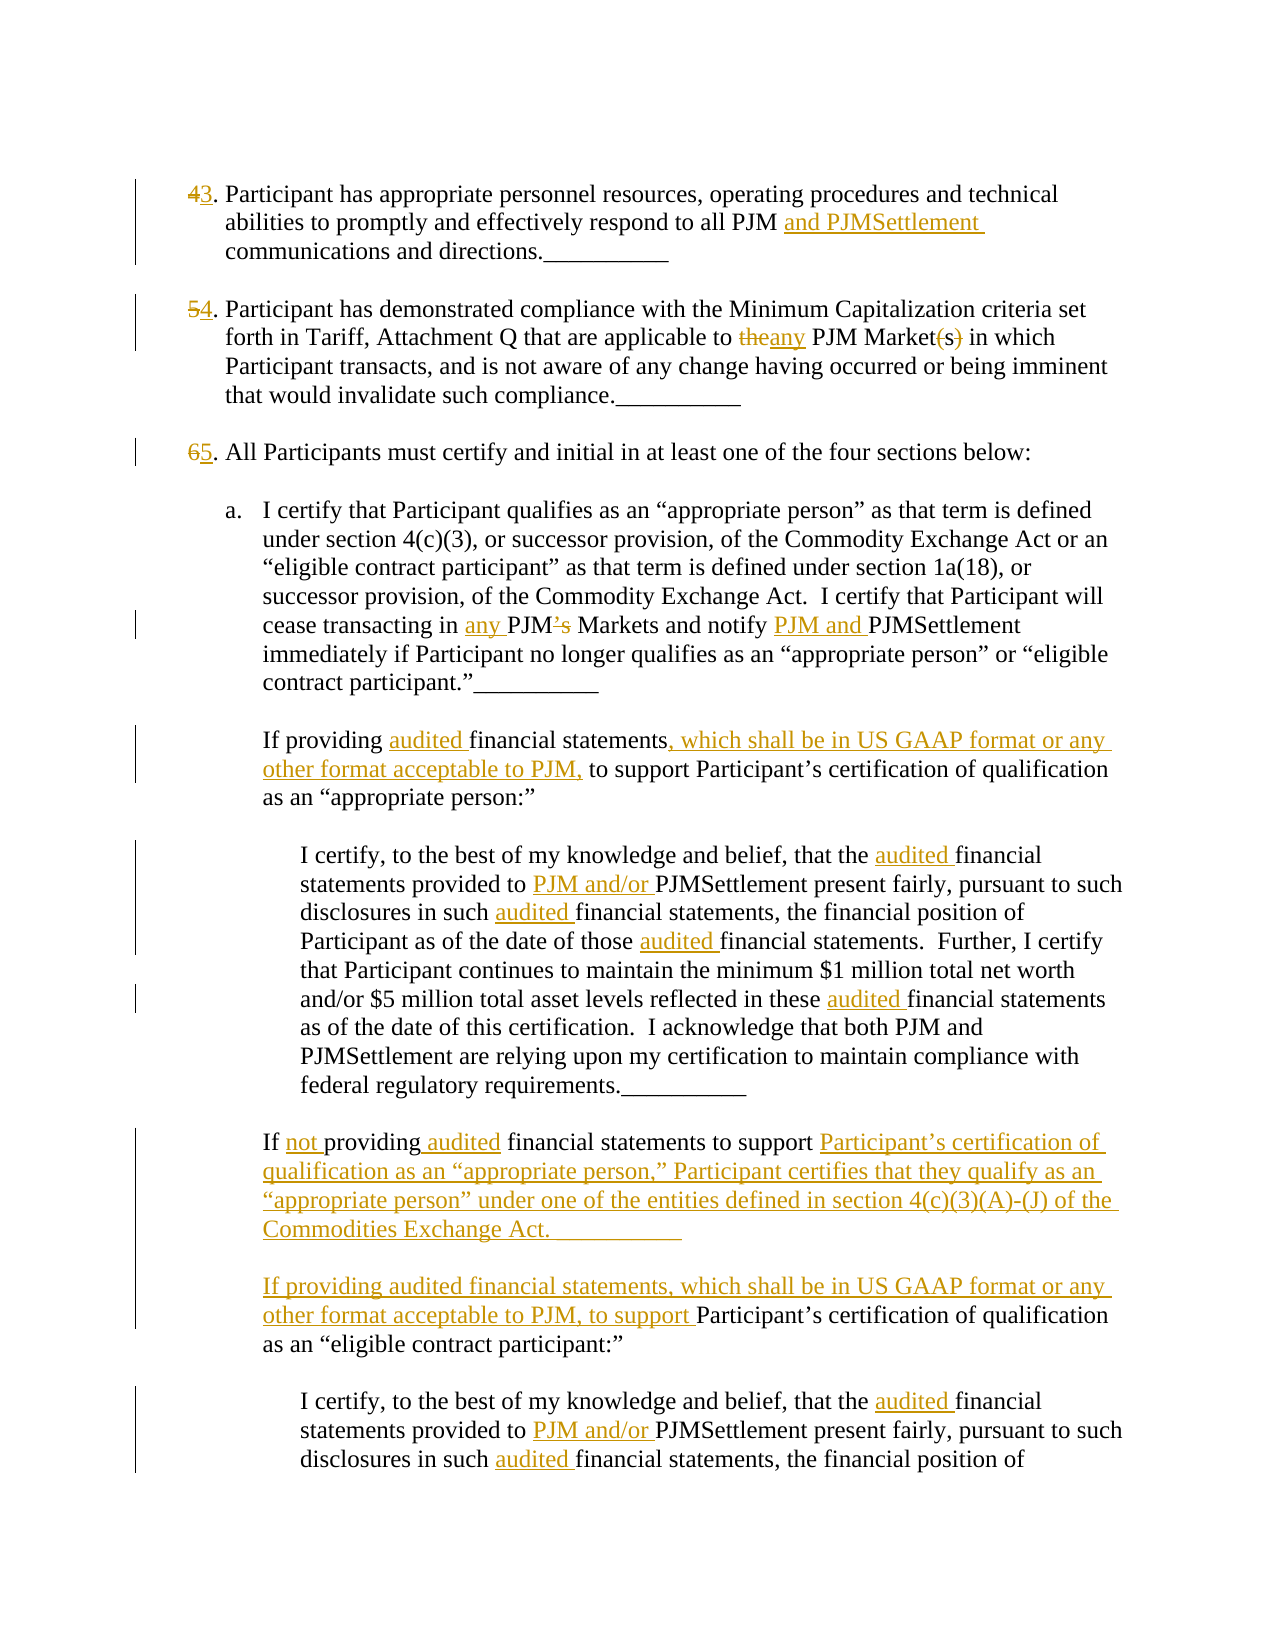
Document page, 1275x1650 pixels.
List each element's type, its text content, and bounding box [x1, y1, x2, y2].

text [300, 1386, 1125, 1472]
text . Participant has demonstrated compliance with the Minimum Capitalization criteria set forth in Tariff, Attachment Q that are applicable to PJM Markets in which Participant transacts, and is not aware of any change having occurred or being imminent that would invalidate such compliance.__________ [187, 294, 1125, 409]
text a. I certify that Participant qualifies as an “appropriate person” as that term is defined under section 4(c)(3), or successor provision, of the Commodity Exchange Act or an “eligible contract participant” as that term is defined under section 1a(18), or successor provision, of the Commodity Exchange Act. I certify that Participant will cease transacting in PJM Markets and notify PJMSettlement immediately if Participant no longer qualifies as an “appropriate person” or “eligible contract participant.”__________ [225, 495, 1125, 696]
text Participant’s certification of qualification as an “eligible contract participant:” [262, 1271, 1125, 1357]
text . All Participants must certify and initial in at least one of the four sections below: [187, 437, 1125, 466]
text I certify, to the best of my knowledge and belief, that the financial statements provided to PJMSettlement present fairly, pursuant to such disclosures in such financial statements, the financial position of Participant as of the date of those financial statements. Further, I certify that Participant continues to maintain the minimum $1 million total net worth and/or $5 million total asset levels reflected in these financial statements as of the date of this certification. I acknowledge that both PJM and PJMSettlement are relying upon my certification to maintain compliance with federal regulatory requirements.__________ [300, 840, 1125, 1099]
text If providing financial statements to support [262, 1127, 1125, 1242]
text . Participant has appropriate personnel resources, operating procedures and technical abilities to promptly and effectively respond to all PJM communications and directions.__________ [187, 179, 1125, 265]
text If providing financial statements to support Participant’s certification of qualification as an “appropriate person:” [262, 725, 1125, 811]
